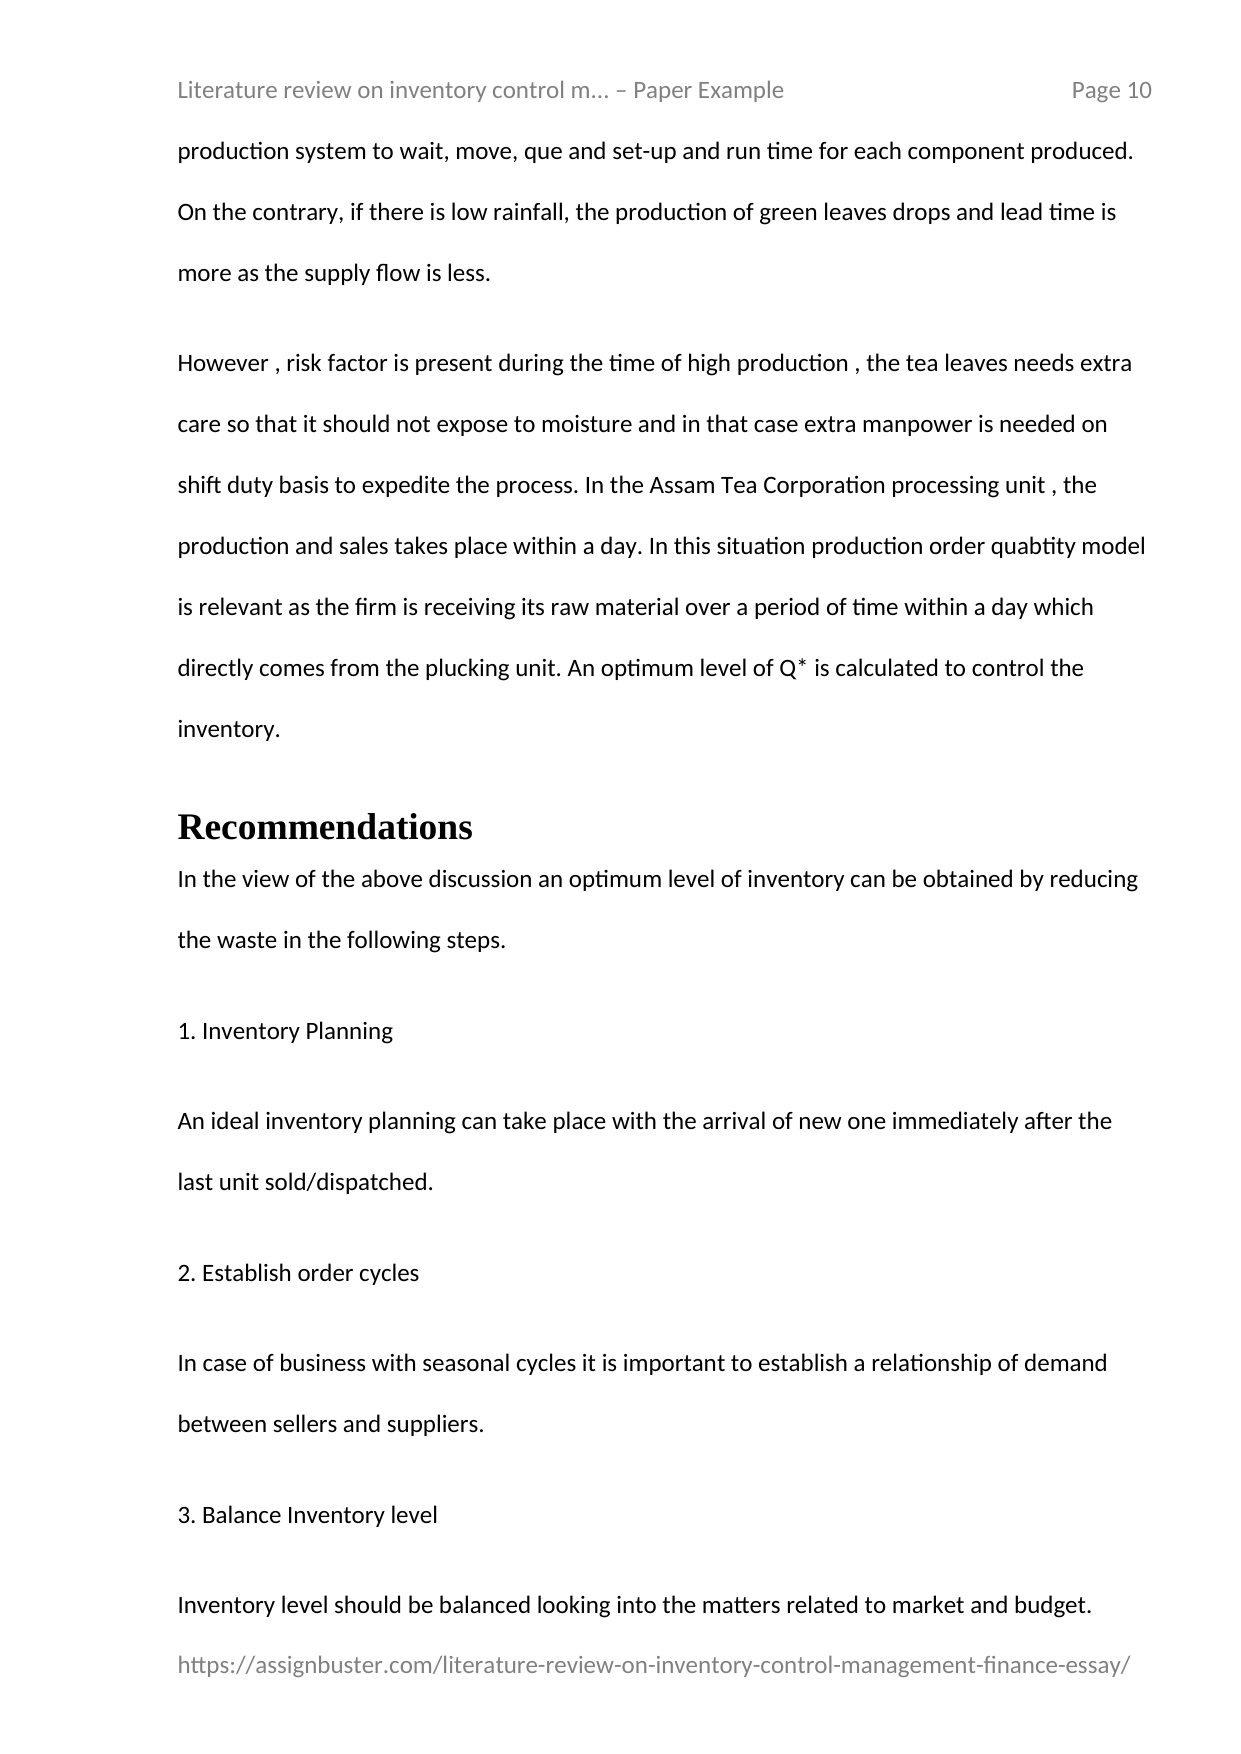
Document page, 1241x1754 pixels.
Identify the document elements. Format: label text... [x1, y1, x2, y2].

text In case of business with seasonal cycles it is important to establish a relationship of demand between sellers and suppliers. [177, 1347, 1152, 1439]
text 2. Establish order cycles [177, 1257, 1152, 1287]
text However , risk factor is present during the time of high production , the tea leaves needs extra care so that it should not expose to moisture and in that case extra manpower is needed on shift duty basis to expedite the process. In the Assam Tea Corporation processing unit , the production and sales takes place within a day. In this situation production order quabtity model is relevant as the firm is receiving its raw material over a period of time within a day which directly comes from the plucking unit. An optimum level of Q* is calculated to control the inventory. [177, 347, 1152, 744]
text Inventory level should be balanced looking into the matters related to market and budget. [177, 1589, 1152, 1620]
text 3. Balance Inventory level [177, 1499, 1152, 1529]
text In the view of the above discussion an optimum level of inventory can be obtained by reducing the waste in the following steps. [177, 863, 1152, 955]
text 1. Inventory Planning [177, 1015, 1152, 1045]
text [177, 135, 1152, 287]
text An ideal inventory planning can take place with the arrival of new one immediately after the last unit sold/dispatched. [177, 1105, 1152, 1197]
subtitle Recommendations [177, 804, 1152, 847]
